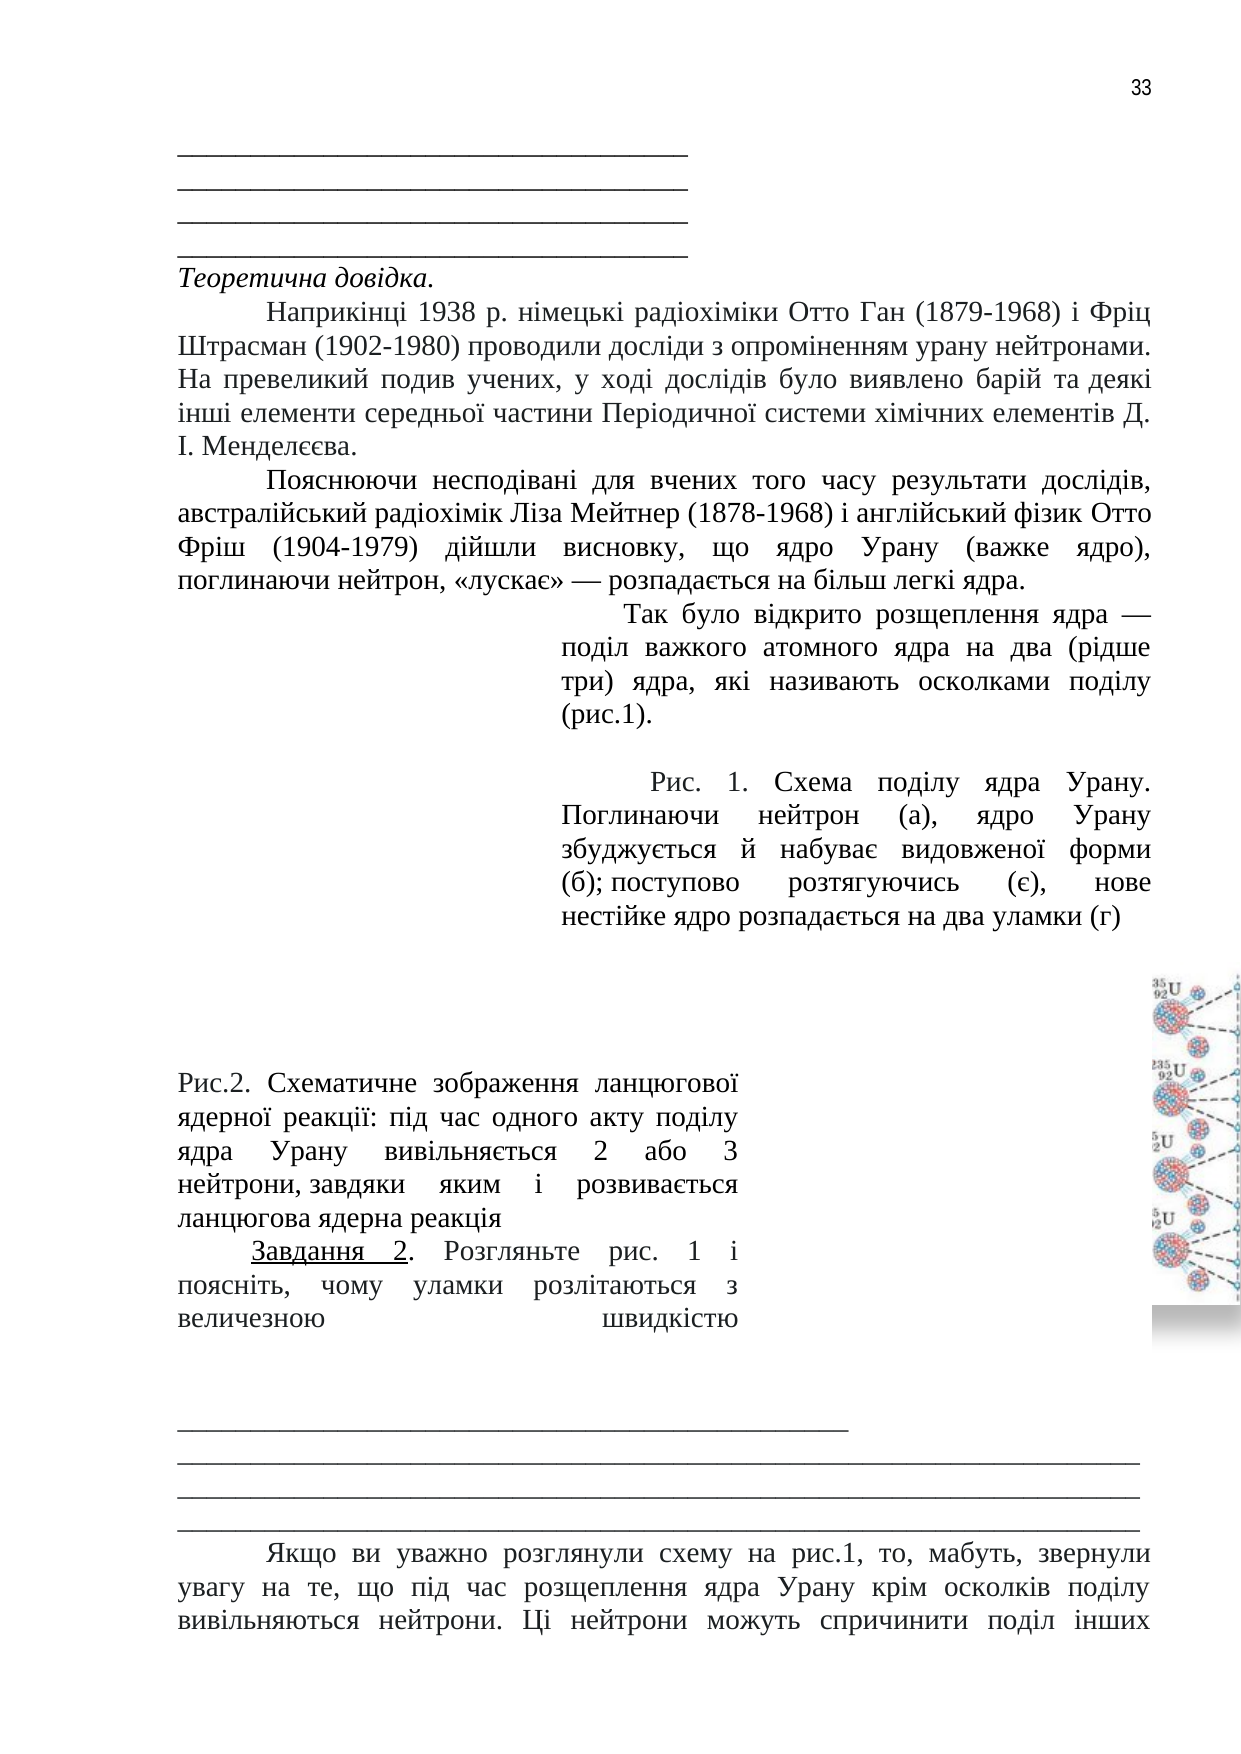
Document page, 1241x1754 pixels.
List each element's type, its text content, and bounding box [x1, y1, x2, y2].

text Теоретична довідка. [177, 126, 1152, 160]
text Рис.2. Схематичне зображення ланцюгової ядерної реакції: під час одного акту поділу ядра Урану вивільняється 2 або 3 нейтрони, завдяки яким і розвивається ланцюгова ядерна реакція [177, 931, 1152, 1099]
text Пояснюючи несподівані для вчених того часу результати дослідів, австралійський радіохімік Ліза Мейтнер (1878-1968) і англійський фізик Отто Фріш (1904-1979) дійшли висновку, що ядро Урану (важке ядро), поглинаючи нейтрон, «лускає» — розпадається на більш легкі ядра. [177, 328, 1152, 462]
picture [1152, 828, 1241, 1171]
text ______________________________________________________________________________________________________________________________________________________________________________________________________ [177, 1300, 1152, 1401]
text Наприкінці 1938 р. німецькі радіохіміки Отто Ган (1879-1968) і Фріц Штрасман (1902-1980) проводили досліди з опроміненням урану нейтронами. На превеликий подив учених, у ході дослідів було виявлено барій та деякі інші елементи середньої частини Періодичної системи хімічних елементів Д. І. Менделєєва. [177, 160, 1152, 328]
text Так було відкрито розщеплення ядра — поділ важкого атомного ядра на два (рідше три) ядра, які називають осколками поділу (рис.1). [177, 462, 1152, 596]
text Рис. 1. Схема поділу ядра Урану. Поглинаючи нейтрон (а), ядро Урану збуджується й набуває видовженої форми (б); поступово розтягуючись (є), нове нестійке ядро розпадається на два уламки (г) [177, 629, 1152, 797]
text Завдання 2. Розгляньте рис. 1 і поясніть, чому уламки розлітаються з величезною швидкістю ______________________________________________ [177, 1099, 1152, 1300]
text Якщо ви уважно розглянули схему на рис.1, то, мабуть, звернули увагу на те, що під час розщеплення ядра Урану крім осколків поділу вивільняються нейтрони. Ці нейтрони можуть спричинити поділ інших ядер Урану, які в свою чергу також випустять нейтрони, що здатні викликати поділ наступних ядер, і т. д. Кількість ядер, що розщеплюються, буде швидко зростати — в урановому зразку відбуватиметься ланцюгова ядерна реакція поділу (рис. 2). [177, 1401, 1152, 1636]
